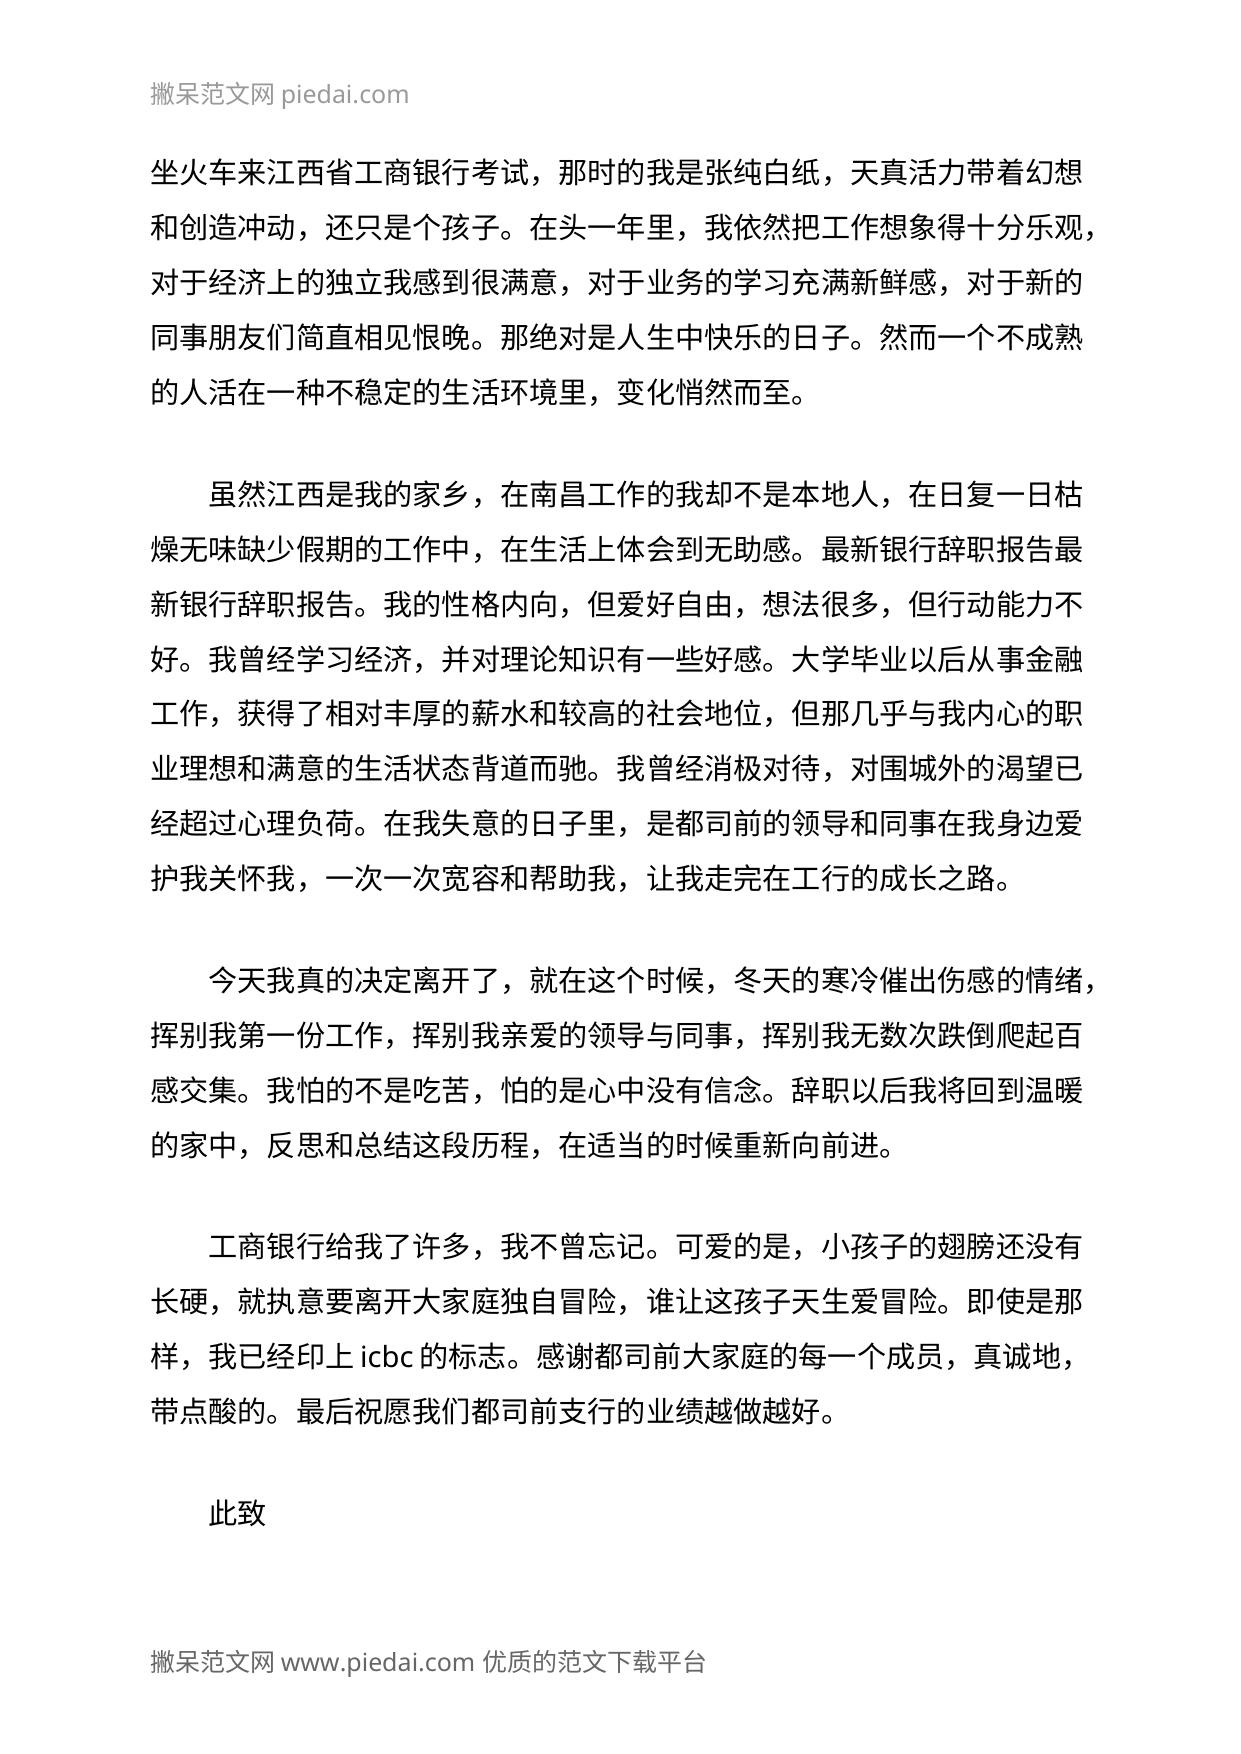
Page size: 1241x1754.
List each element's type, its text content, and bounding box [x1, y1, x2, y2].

text 今天我真的决定离开了，就在这个时候，冬天的寒冷催出伤感的情绪，挥别我第一份工作，挥别我亲爱的领导与同事，挥别我无数次跌倒爬起百感交集。我怕的不是吃苦，怕的是心中没有信念。辞职以后我将回到温暖的家中，反思和总结这段历程，在适当的时候重新向前进。 [150, 957, 1090, 1164]
text 虽然江西是我的家乡，在南昌工作的我却不是本地人，在日复一日枯燥无味缺少假期的工作中，在生活上体会到无助感。最新银行辞职报告最新银行辞职报告。我的性格内向，但爱好自由，想法很多，但行动能力不好。我曾经学习经济，并对理论知识有一些好感。大学毕业以后从事金融工作，获得了相对丰厚的薪水和较高的社会地位，但那几乎与我内心的职业理想和满意的生活状态背道而驰。我曾经消极对待，对围城外的渴望已经超过心理负荷。在我失意的日子里，是都司前的领导和同事在我身边爱护我关怀我，一次一次宽容和帮助我，让我走完在工行的成长之路。 [150, 471, 1090, 898]
text 工商银行给我了许多，我不曾忘记。可爱的是，小孩子的翅膀还没有长硬，就执意要离开大家庭独自冒险，谁让这孩子天生爱冒险。即使是那样，我已经印上icbc的标志。感谢都司前大家庭的每一个成员，真诚地，带点酸的。最后祝愿我们都司前支行的业绩越做越好。 [150, 1224, 1090, 1431]
text 此致 [150, 1490, 1090, 1533]
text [150, 150, 1090, 412]
